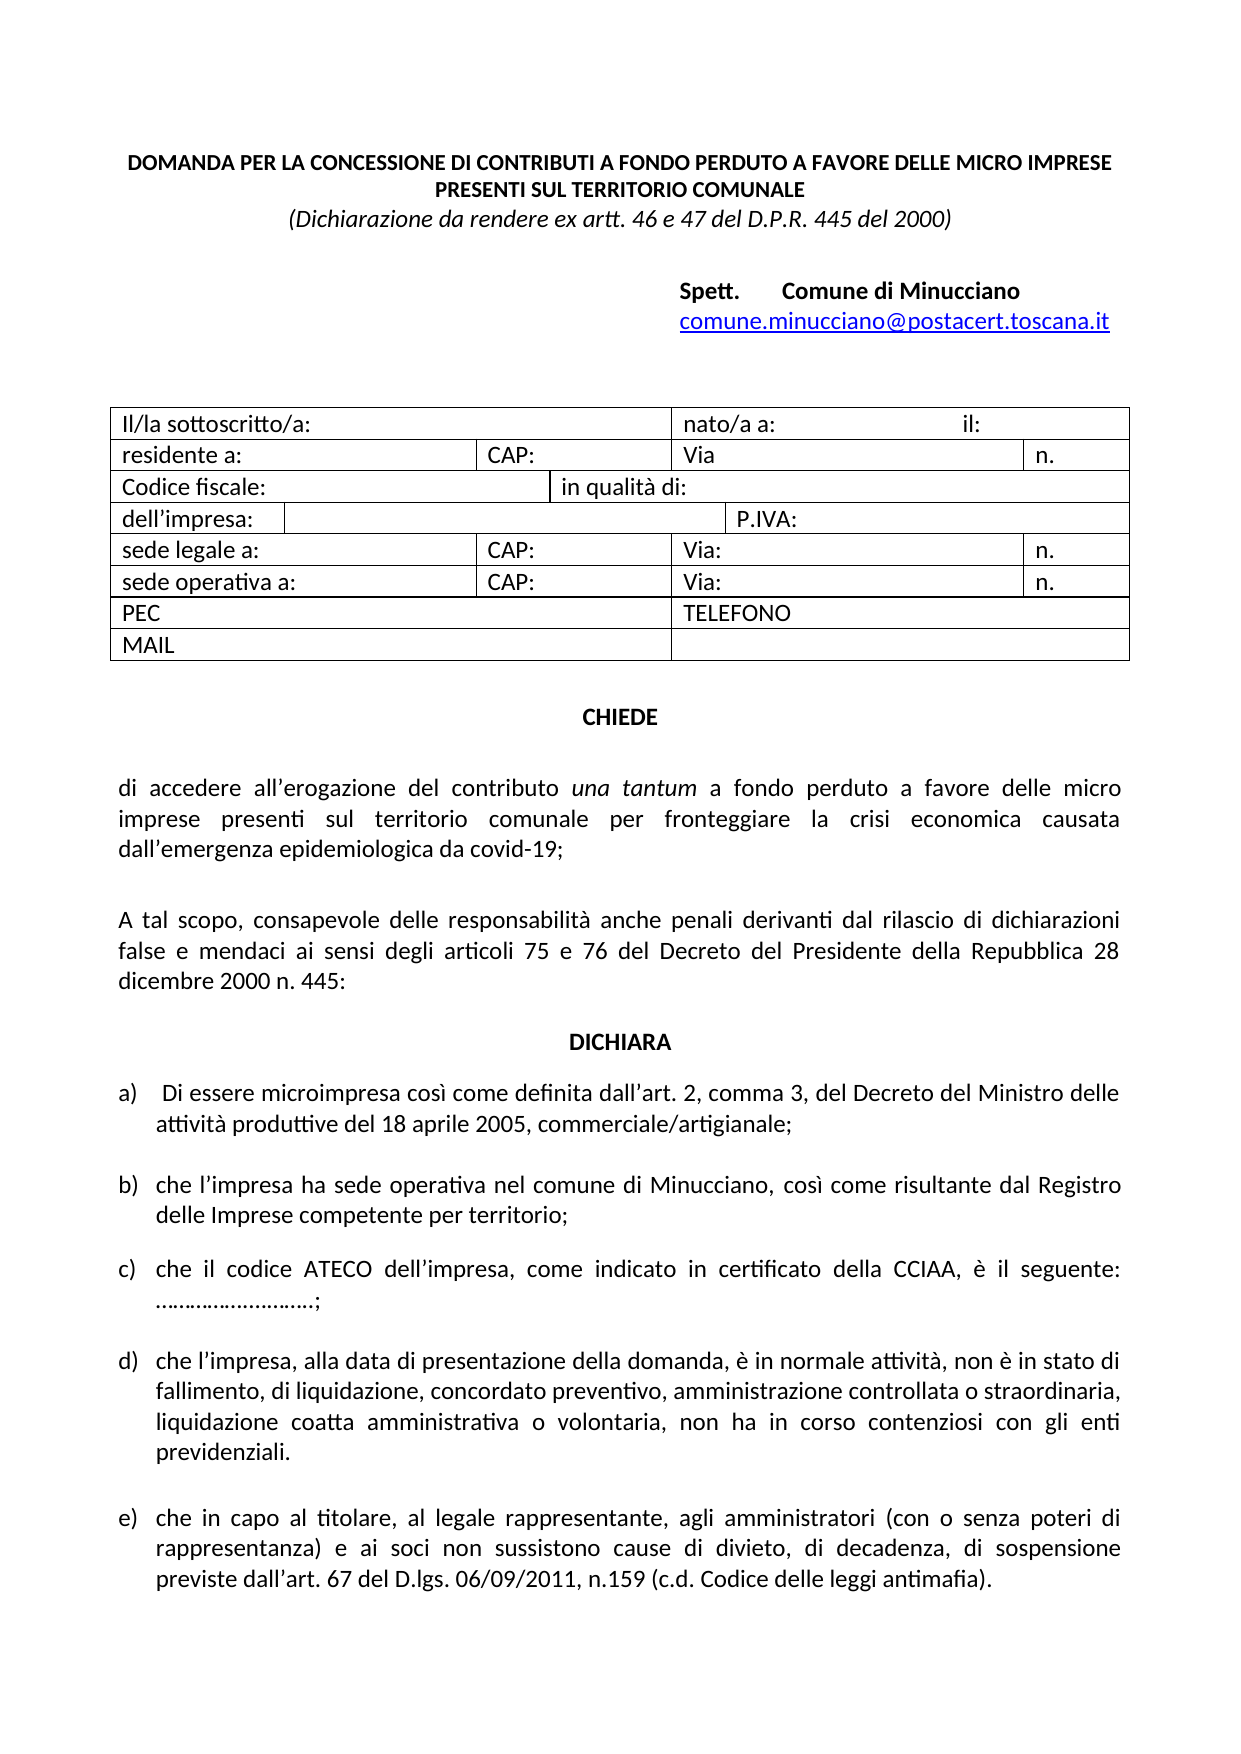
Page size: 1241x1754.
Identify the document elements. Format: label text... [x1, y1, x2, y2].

table_cell TELEFONO [672, 598, 1024, 628]
table_cell Via [672, 440, 1023, 470]
list che in capo al titolare, al legale rappresentante, agli amministratori (con o senza poteri di rappresentanza) e ai soci non sussistono cause di divieto, di decadenza, di sospensione previste dall’art. 67 del D.lgs. 06/09/2011, n.159 (c.d. Codice delle leggi antimafia). [118, 1502, 1122, 1593]
text DOMANDA PER LA CONCESSIONE DI CONTRIBUTI A FONDO PERDUTO A FAVORE DELLE MICRO IMPRESE PRESENTI SUL TERRITORIO COMUNALE [118, 148, 1122, 204]
table_cell [1024, 629, 1129, 659]
text CHIEDE [118, 701, 1122, 732]
table_cell [476, 629, 671, 659]
table_cell CAP: [477, 566, 671, 596]
table_cell Via: [672, 566, 1023, 596]
table_cell n. [1024, 440, 1129, 470]
table_cell P.IVA: [726, 503, 1129, 533]
list che l’impresa ha sede operativa nel comune di Minucciano, così come risultante dal Registro delle Imprese competente per territorio; [118, 1169, 1122, 1230]
table_cell [285, 503, 725, 533]
table_cell CAP: [477, 534, 671, 565]
table_cell [476, 598, 671, 628]
text di accedere all’erogazione del contributo una tantum a fondo perduto a favore delle micro imprese presenti sul territorio comunale per fronteggiare la crisi economica causata dall’emergenza epidemiologica da covid-19; [118, 772, 1122, 864]
table_cell sede legale a: [111, 534, 476, 565]
table_cell n. [1024, 534, 1129, 565]
text Spett. Comune di Minucciano [679, 275, 1122, 305]
text (Dichiarazione da rendere ex artt. 46 e 47 del D.P.R. 445 del 2000) [118, 204, 1122, 234]
table_cell CAP: [477, 440, 671, 470]
table_cell residente a: [111, 440, 476, 470]
list che l’impresa, alla data di presentazione della domanda, è in normale attività, non è in stato di fallimento, di liquidazione, concordato preventivo, amministrazione controllata o straordinaria, liquidazione coatta amministrativa o volontaria, non ha in corso contenziosi con gli enti previdenziali. [118, 1345, 1122, 1467]
table_cell [1024, 598, 1129, 628]
table_cell n. [1024, 566, 1129, 596]
table_cell Codice fiscale: [111, 471, 549, 502]
table_header Il/la sottoscritto/a: [111, 408, 671, 438]
list che il codice ATECO dell’impresa, come indicato in certificato della CCIAA, è il seguente: ……………....……..; [118, 1253, 1122, 1314]
text A tal scopo, consapevole delle responsabilità anche penali derivanti dal rilascio di dichiarazioni false e mendaci ai sensi degli articoli 75 e 76 del Decreto del Presidente della Repubblica 28 dicembre 2000 n. 445: [118, 904, 1122, 996]
text DICHIARA [118, 1027, 1122, 1057]
table_cell [672, 629, 1024, 659]
table_cell MAIL [111, 629, 476, 659]
list Di essere microimpresa così come definita dall’art. 2, comma 3, del Decreto del Ministro delle attività produttive del 18 aprile 2005, commerciale/artigianale; [118, 1077, 1122, 1138]
table_cell in qualità di: [551, 471, 1129, 502]
table_header nato/a a:_______________il: [672, 408, 1129, 438]
table_cell PEC [111, 598, 476, 628]
table_cell Via: [672, 534, 1023, 565]
table_cell dell’impresa: [111, 503, 284, 533]
text comune.minucciano@postacert.toscana.it [679, 305, 1122, 336]
table_cell sede operativa a: [111, 566, 476, 596]
